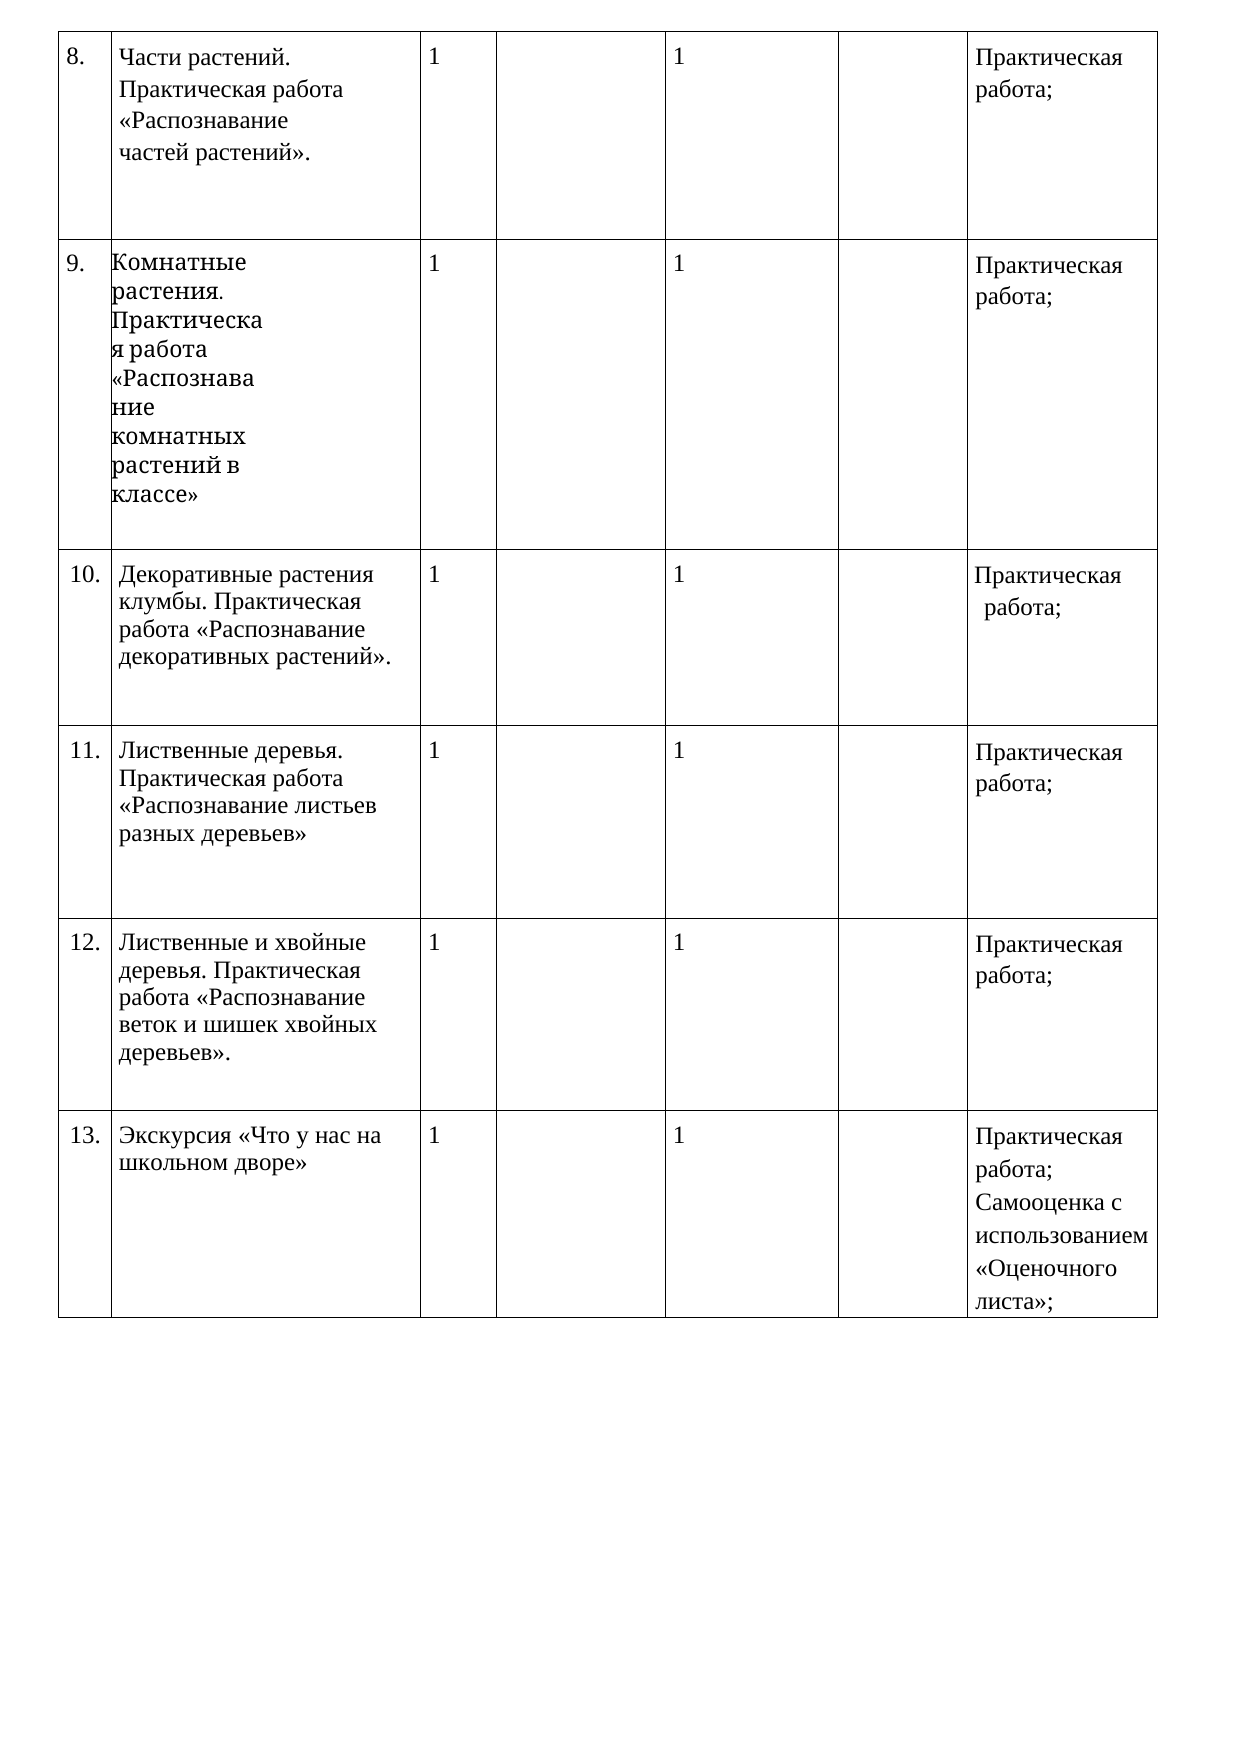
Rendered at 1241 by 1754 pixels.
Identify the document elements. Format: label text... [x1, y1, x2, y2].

table_cell [839, 726, 967, 917]
table_cell 1 [666, 1111, 838, 1317]
table_cell Практическая работа; [968, 550, 1157, 725]
table_cell [839, 550, 967, 725]
table_cell Декоративные растения клумбы. Практическая работа «Распознавание декоративных растений». [112, 550, 420, 725]
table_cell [968, 32, 1157, 238]
table_cell [839, 1111, 967, 1317]
table_cell Практическая работа; [968, 240, 1157, 549]
table_cell Комнатные растения. Практическая работа «Распознавание комнатных растений в классе» [112, 240, 420, 549]
table_cell [497, 1111, 665, 1317]
table_cell 10. [59, 550, 111, 725]
table_cell Практическая работа; [968, 726, 1157, 917]
table_cell 9. [59, 240, 111, 549]
table_cell 8. [59, 32, 111, 238]
table_cell [497, 919, 665, 1110]
table_cell 1 [421, 919, 496, 1110]
table_cell 1 [421, 550, 496, 725]
table_cell 1 [421, 240, 496, 549]
table_cell [497, 32, 665, 238]
table_cell 1 [666, 32, 838, 238]
table_cell Практическая работа; Самооценка с использованием«Оценочного листа»; [968, 1111, 1157, 1317]
table_cell 11. [59, 726, 111, 917]
table_cell [839, 240, 967, 549]
table_cell Части растений. Практическая работа «Распознавание частей растений». [112, 32, 420, 238]
table_cell 1 [666, 550, 838, 725]
table_cell Экскурсия «Что у нас на школьном дворе» [112, 1111, 420, 1317]
table_cell [839, 919, 967, 1110]
table_cell 1 [666, 919, 838, 1110]
table_cell [839, 32, 967, 238]
table_cell Лиственные и хвойные деревья. Практическая работа «Распознавание веток и шишек хвойных деревьев». [112, 919, 420, 1110]
table_cell 1 [421, 1111, 496, 1317]
table_cell 1 [421, 32, 496, 238]
table_cell [497, 240, 665, 549]
table_cell Практическая работа; [968, 919, 1157, 1110]
table_cell [497, 726, 665, 917]
table_cell 1 [666, 240, 838, 549]
table_cell 13. [59, 1111, 111, 1317]
table_cell [497, 550, 665, 725]
table_cell 1 [421, 726, 496, 917]
table_cell 1 [666, 726, 838, 917]
table_cell Лиственные деревья. Практическая работа «Распознавание листьев разных деревьев» [112, 726, 420, 917]
table_cell 12. [59, 919, 111, 1110]
